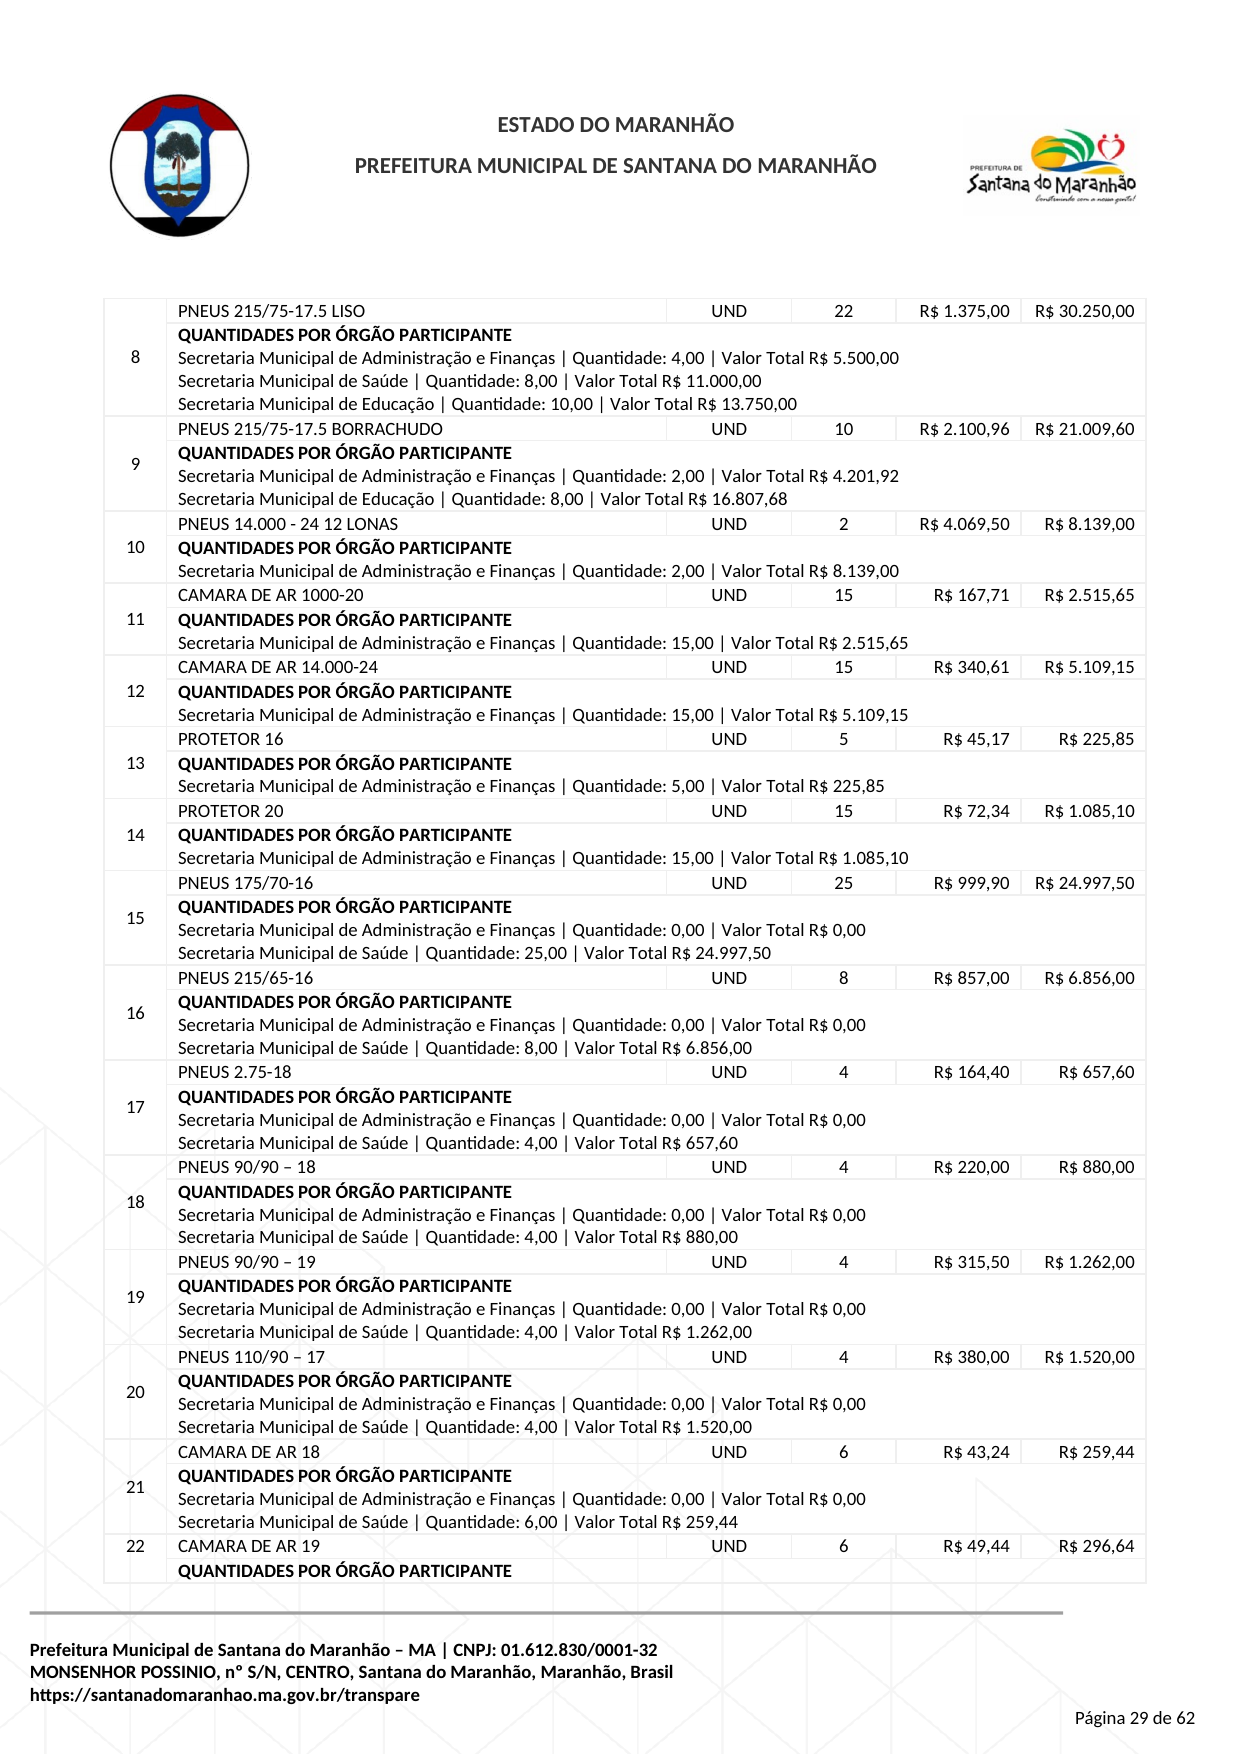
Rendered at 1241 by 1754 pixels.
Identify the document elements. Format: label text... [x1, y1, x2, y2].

table_cell R$ 1.375,00 [897, 299, 1020, 322]
table_cell 15 [792, 799, 895, 822]
table_cell UND [667, 1345, 791, 1368]
table_cell 6 [792, 1440, 895, 1463]
table_cell QUANTIDADES POR ÓRGÃO PARTICIPANTE Secretaria Municipal de Administração e Finanças | Quantidade: 15,00 | Valor Total R$ 1.085,10 [167, 824, 1145, 869]
table_cell UND [667, 966, 791, 989]
table_cell QUANTIDADES POR ÓRGÃO PARTICIPANTE Secretaria Municipal de Administração e Finanças | Quantidade: 15,00 | Valor Total R$ 5.109,15 [167, 680, 1145, 726]
table_cell QUANTIDADES POR ÓRGÃO PARTICIPANTE Secretaria Municipal de Administração e Finanças | Quantidade: 0,00 | Valor Total R$ 0,00 Secretaria Municipal de Saúde | Quantidade: 4,00 | Valor Total R$ 657,60 [167, 1085, 1145, 1154]
table_cell CAMARA DE AR 18 [167, 1440, 666, 1463]
table_cell 15 [105, 871, 166, 964]
table_cell PNEUS 215/75-17.5 LISO [167, 299, 666, 322]
table_cell R$ 880,00 [1022, 1156, 1145, 1178]
table_cell R$ 6.856,00 [1022, 966, 1145, 989]
table_cell QUANTIDADES POR ÓRGÃO PARTICIPANTE Secretaria Municipal de Administração e Finanças | Quantidade: 4,00 | Valor Total R$ 5.500,00 Secretaria Municipal de Saúde | Quantidade: 8,00 | Valor Total R$ 11.000,00 Secretaria Municipal de Educação | Quantidade: 10,00 | Valor Total R$ 13.750,00 [167, 324, 1145, 415]
table_cell 19 [105, 1250, 166, 1343]
table_cell 15 [792, 656, 895, 678]
table_cell R$ 5.109,15 [1022, 656, 1145, 678]
table_cell QUANTIDADES POR ÓRGÃO PARTICIPANTE Secretaria Municipal de Administração e Finanças | Quantidade: 0,00 | Valor Total R$ 0,00 Secretaria Municipal de Saúde | Quantidade: 4,00 | Valor Total R$ 880,00 [167, 1180, 1145, 1249]
table_cell 4 [792, 1156, 895, 1178]
table_cell QUANTIDADES POR ÓRGÃO PARTICIPANTE Secretaria Municipal de Administração e Finanças | Quantidade: 2,00 | Valor Total R$ 4.201,92 Secretaria Municipal de Educação | Quantidade: 8,00 | Valor Total R$ 16.807,68 [167, 441, 1145, 510]
table_cell 5 [792, 727, 895, 750]
table_cell QUANTIDADES POR ÓRGÃO PARTICIPANTE Secretaria Municipal de Administração e Finanças | Quantidade: 0,00 | Valor Total R$ 0,00 Secretaria Municipal de Saúde | Quantidade: 8,00 | Valor Total R$ 6.856,00 [167, 990, 1145, 1059]
table_cell R$ 167,71 [897, 584, 1020, 606]
table_cell 15 [792, 584, 895, 606]
table_cell R$ 225,85 [1022, 727, 1145, 750]
table_cell QUANTIDADES POR ÓRGÃO PARTICIPANTE Secretaria Municipal de Administração e Finanças | Quantidade: 0,00 | Valor Total R$ 0,00 Secretaria Municipal de Saúde | Quantidade: 4,00 | Valor Total R$ 1.520,00 [167, 1370, 1145, 1438]
table_cell R$ 4.069,50 [897, 512, 1020, 534]
table_cell R$ 8.139,00 [1022, 512, 1145, 534]
table_cell R$ 30.250,00 [1022, 299, 1145, 322]
table_cell R$ 72,34 [897, 799, 1020, 822]
table_cell PNEUS 110/90 – 17 [167, 1345, 666, 1368]
table_cell PNEUS 90/90 – 19 [167, 1250, 666, 1273]
table_cell CAMARA DE AR 14.000-24 [167, 656, 666, 678]
table_cell R$ 164,40 [897, 1061, 1020, 1083]
table_cell PNEUS 2.75-18 [167, 1061, 666, 1083]
table_cell R$ 24.997,50 [1022, 871, 1145, 894]
table_cell R$ 340,61 [897, 656, 1020, 678]
table_cell 20 [105, 1345, 166, 1438]
table_cell QUANTIDADES POR ÓRGÃO PARTICIPANTE Secretaria Municipal de Administração e Finanças | Quantidade: 15,00 | Valor Total R$ 2.515,65 [167, 608, 1145, 654]
table_cell 22 [105, 1535, 166, 1582]
table_cell 8 [105, 299, 166, 415]
table_cell UND [667, 1156, 791, 1178]
table_cell 25 [792, 871, 895, 894]
table_cell R$ 999,90 [897, 871, 1020, 894]
table_cell 13 [105, 727, 166, 798]
table_cell 21 [105, 1440, 166, 1533]
table_cell UND [667, 656, 791, 678]
table_cell PROTETOR 16 [167, 727, 666, 750]
table_cell UND [667, 1440, 791, 1463]
table_cell R$ 1.085,10 [1022, 799, 1145, 822]
table_cell 4 [792, 1250, 895, 1273]
table_cell 10 [792, 417, 895, 440]
table_cell R$ 2.100,96 [897, 417, 1020, 440]
table_cell UND [667, 299, 791, 322]
table_cell PNEUS 175/70-16 [167, 871, 666, 894]
table_cell R$ 220,00 [897, 1156, 1020, 1178]
table_cell 6 [792, 1535, 895, 1557]
table_cell PROTETOR 20 [167, 799, 666, 822]
table_cell R$ 857,00 [897, 966, 1020, 989]
table_cell UND [667, 871, 791, 894]
table_cell R$ 657,60 [1022, 1061, 1145, 1083]
table_cell PNEUS 215/65-16 [167, 966, 666, 989]
table_cell 4 [792, 1345, 895, 1368]
table_cell R$ 1.262,00 [1022, 1250, 1145, 1273]
table_cell R$ 49,44 [897, 1535, 1020, 1557]
table_cell UND [667, 1061, 791, 1083]
table_cell UND [667, 799, 791, 822]
table_cell UND [667, 727, 791, 750]
table_cell 11 [105, 584, 166, 654]
table_cell QUANTIDADES POR ÓRGÃO PARTICIPANTE Secretaria Municipal de Administração e Finanças | Quantidade: 0,00 | Valor Total R$ 0,00 Secretaria Municipal de Saúde | Quantidade: 25,00 | Valor Total R$ 24.997,50 [167, 896, 1145, 964]
table_cell QUANTIDADES POR ÓRGÃO PARTICIPANTE Secretaria Municipal de Administração e Finanças | Quantidade: 0,00 | Valor Total R$ 0,00 Secretaria Municipal de Saúde | Quantidade: 4,00 | Valor Total R$ 1.262,00 [167, 1275, 1145, 1343]
table_cell PNEUS 90/90 – 18 [167, 1156, 666, 1178]
table_cell 2 [792, 512, 895, 534]
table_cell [167, 1559, 1145, 1582]
table_cell R$ 1.520,00 [1022, 1345, 1145, 1368]
table_cell CAMARA DE AR 1000-20 [167, 584, 666, 606]
table_cell PNEUS 14.000 - 24 12 LONAS [167, 512, 666, 534]
table_cell UND [667, 584, 791, 606]
table_cell UND [667, 512, 791, 534]
table_cell R$ 259,44 [1022, 1440, 1145, 1463]
table_cell UND [667, 1535, 791, 1557]
table_cell 17 [105, 1061, 166, 1154]
table_cell QUANTIDADES POR ÓRGÃO PARTICIPANTE Secretaria Municipal de Administração e Finanças | Quantidade: 0,00 | Valor Total R$ 0,00 Secretaria Municipal de Saúde | Quantidade: 6,00 | Valor Total R$ 259,44 [167, 1464, 1145, 1533]
table_cell 12 [105, 656, 166, 726]
table_cell QUANTIDADES POR ÓRGÃO PARTICIPANTE Secretaria Municipal de Administração e Finanças | Quantidade: 2,00 | Valor Total R$ 8.139,00 [167, 536, 1145, 582]
table_cell 16 [105, 966, 166, 1059]
table_cell 14 [105, 799, 166, 869]
table_cell PNEUS 215/75-17.5 BORRACHUDO [167, 417, 666, 440]
table_cell 18 [105, 1156, 166, 1249]
table_cell QUANTIDADES POR ÓRGÃO PARTICIPANTE Secretaria Municipal de Administração e Finanças | Quantidade: 5,00 | Valor Total R$ 225,85 [167, 752, 1145, 798]
table_cell R$ 43,24 [897, 1440, 1020, 1463]
table_cell R$ 21.009,60 [1022, 417, 1145, 440]
table_cell R$ 2.515,65 [1022, 584, 1145, 606]
table_cell R$ 45,17 [897, 727, 1020, 750]
table_cell 9 [105, 417, 166, 510]
table_cell R$ 380,00 [897, 1345, 1020, 1368]
table_cell 4 [792, 1061, 895, 1083]
table_cell CAMARA DE AR 19 [167, 1535, 666, 1557]
table_cell 8 [792, 966, 895, 989]
table_cell UND [667, 1250, 791, 1273]
table_cell R$ 296,64 [1022, 1535, 1145, 1557]
table_cell UND [667, 417, 791, 440]
table_cell R$ 315,50 [897, 1250, 1020, 1273]
table_cell 10 [105, 512, 166, 582]
picture [0, 91, 1241, 1754]
table_cell 22 [792, 299, 895, 322]
